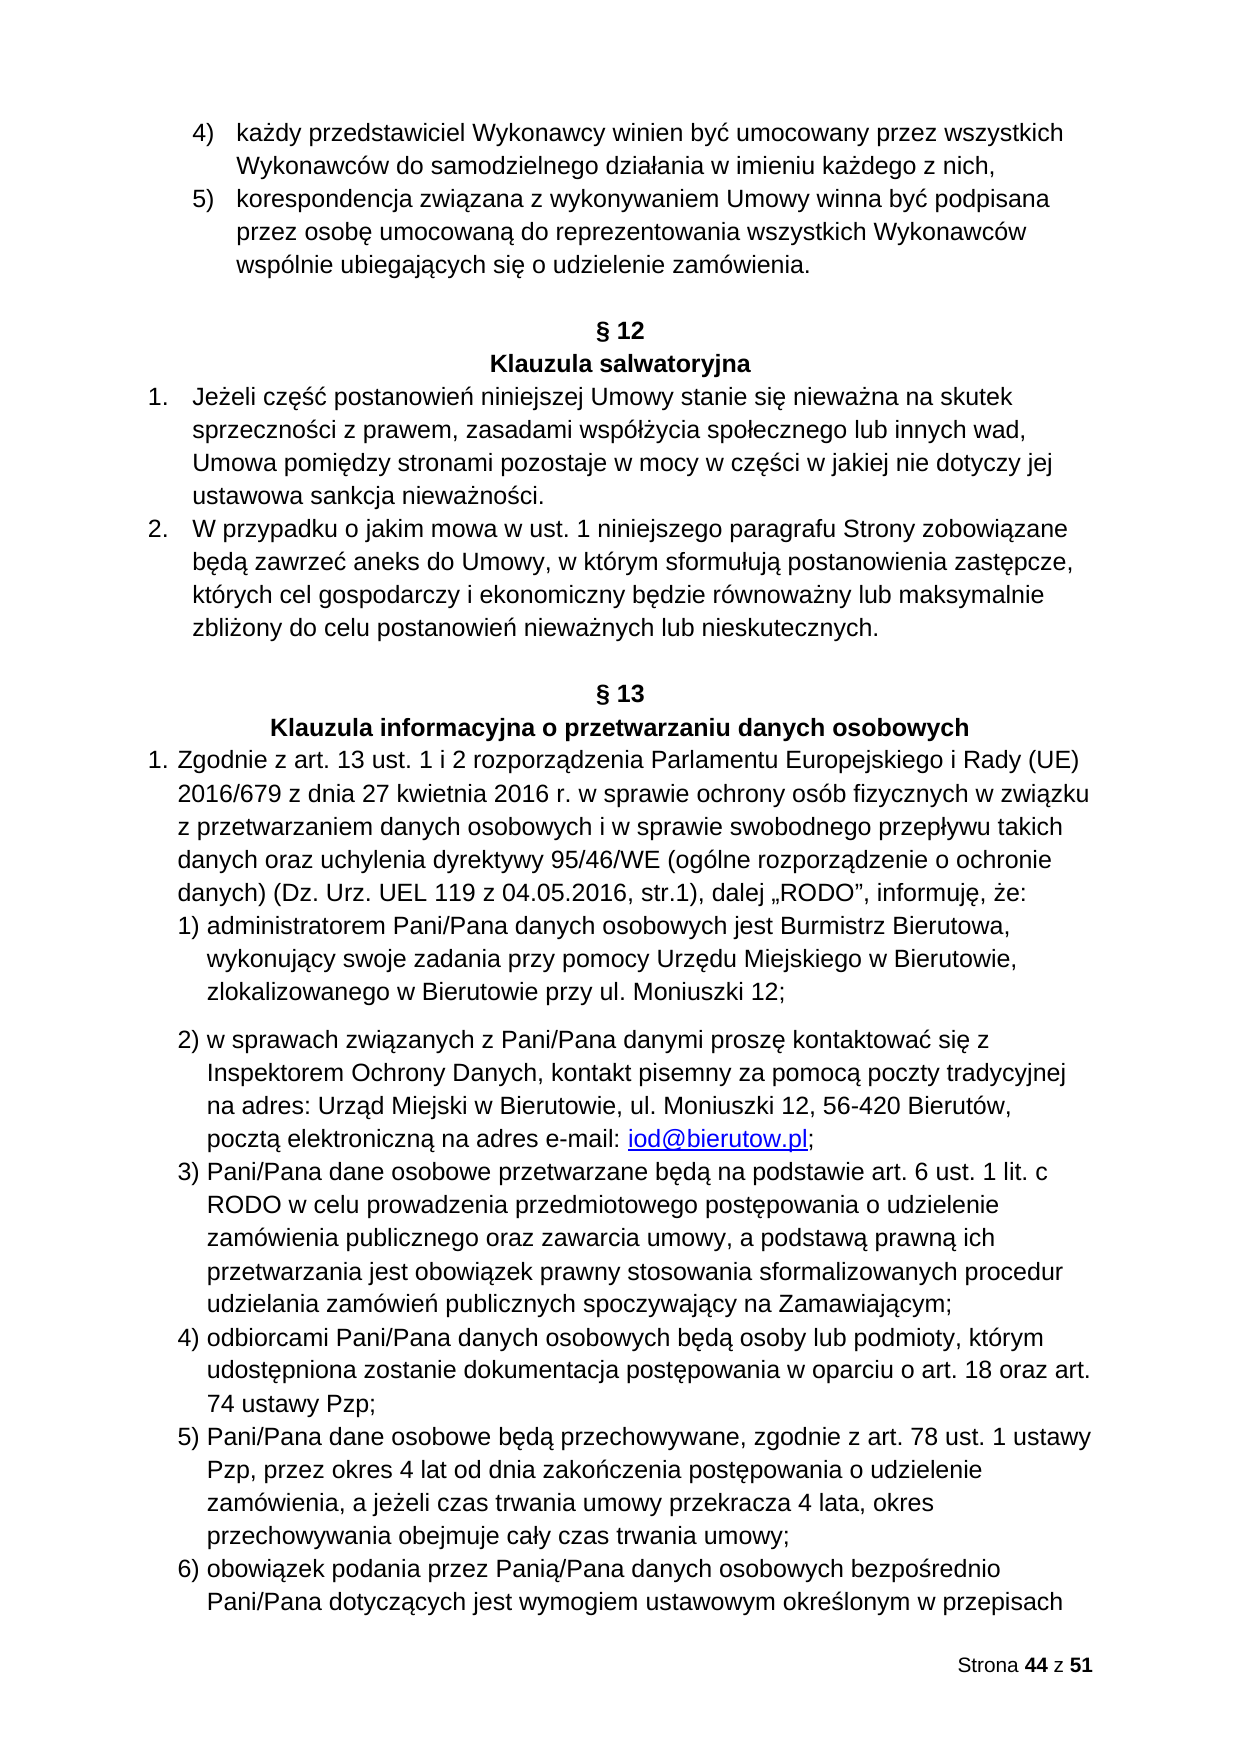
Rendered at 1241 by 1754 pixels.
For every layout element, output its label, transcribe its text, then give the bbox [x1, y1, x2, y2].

text Klauzula salwatoryjna [148, 349, 1093, 378]
list odbiorcami Pani/Pana danych osobowych będą osoby lub podmioty, którym udostępniona zostanie dokumentacja postępowania w oparciu o art. 18 oraz art. 74 ustawy Pzp; [177, 1322, 1093, 1417]
text § 12 [148, 316, 1093, 345]
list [177, 1554, 1093, 1615]
list Jeżeli część postanowień niniejszej Umowy stanie się nieważna na skutek sprzeczności z prawem, zasadami współżycia społecznego lub innych wad, Umowa pomiędzy stronami pozostaje w mocy w części w jakiej nie dotyczy jej ustawowa sankcja nieważności. [148, 382, 1093, 510]
list administratorem Pani/Pana danych osobowych jest Burmistrz Bierutowa, wykonujący swoje zadania przy pomocy Urzędu Miejskiego w Bierutowie, zlokalizowanego w Bierutowie przy ul. Moniuszki 12; [177, 911, 1093, 1005]
list korespondencja związana z wykonywaniem Umowy winna być podpisana przez osobę umocowaną do reprezentowania wszystkich Wykonawców wspólnie ubiegających się o udzielenie zamówienia. [192, 184, 1093, 279]
list Pani/Pana dane osobowe przetwarzane będą na podstawie art. 6 ust. 1 lit. c RODO w celu prowadzenia przedmiotowego postępowania o udzielenie zamówienia publicznego oraz zawarcia umowy, a podstawą prawną ich przetwarzania jest obowiązek prawny stosowania sformalizowanych procedur udzielania zamówień publicznych spoczywający na Zamawiającym; [177, 1157, 1093, 1318]
list Zgodnie z art. 13 ust. 1 i 2 rozporządzenia Parlamentu Europejskiego i Rady (UE) 2016/679 z dnia 27 kwietnia 2016 r. w sprawie ochrony osób fizycznych w związku z przetwarzaniem danych osobowych i w sprawie swobodnego przepływu takich danych oraz uchylenia dyrektywy 95/46/WE (ogólne rozporządzenie o ochronie danych) (Dz. Urz. UEL 119 z 04.05.2016, str.1), dalej „RODO”, informuję, że: [148, 746, 1093, 906]
text Klauzula informacyjna o przetwarzaniu danych osobowych [148, 712, 1093, 741]
list Pani/Pana dane osobowe będą przechowywane, zgodnie z art. 78 ust. 1 ustawy Pzp, przez okres 4 lat od dnia zakończenia postępowania o udzielenie zamówienia, a jeżeli czas trwania umowy przekracza 4 lata, okres przechowywania obejmuje cały czas trwania umowy; [177, 1422, 1093, 1549]
list każdy przedstawiciel Wykonawcy winien być umocowany przez wszystkich Wykonawców do samodzielnego działania w imieniu każdego z nich, [192, 118, 1093, 180]
list W przypadku o jakim mowa w ust. 1 niniejszego paragrafu Strony zobowiązane będą zawrzeć aneks do Umowy, w którym sformułują postanowienia zastępcze, których cel gospodarczy i ekonomiczny będzie równoważny lub maksymalnie zbliżony do celu postanowień nieważnych lub nieskutecznych. [148, 514, 1093, 642]
list w sprawach związanych z Pani/Pana danymi proszę kontaktować się z Inspektorem Ochrony Danych, kontakt pisemny za pomocą poczty tradycyjnej na adres: Urząd Miejski w Bierutowie, ul. Moniuszki 12, 56-420 Bierutów, pocztą elektroniczną na adres e-mail: iod@bierutow.pl; [177, 1025, 1093, 1153]
text § 13 [148, 679, 1093, 708]
